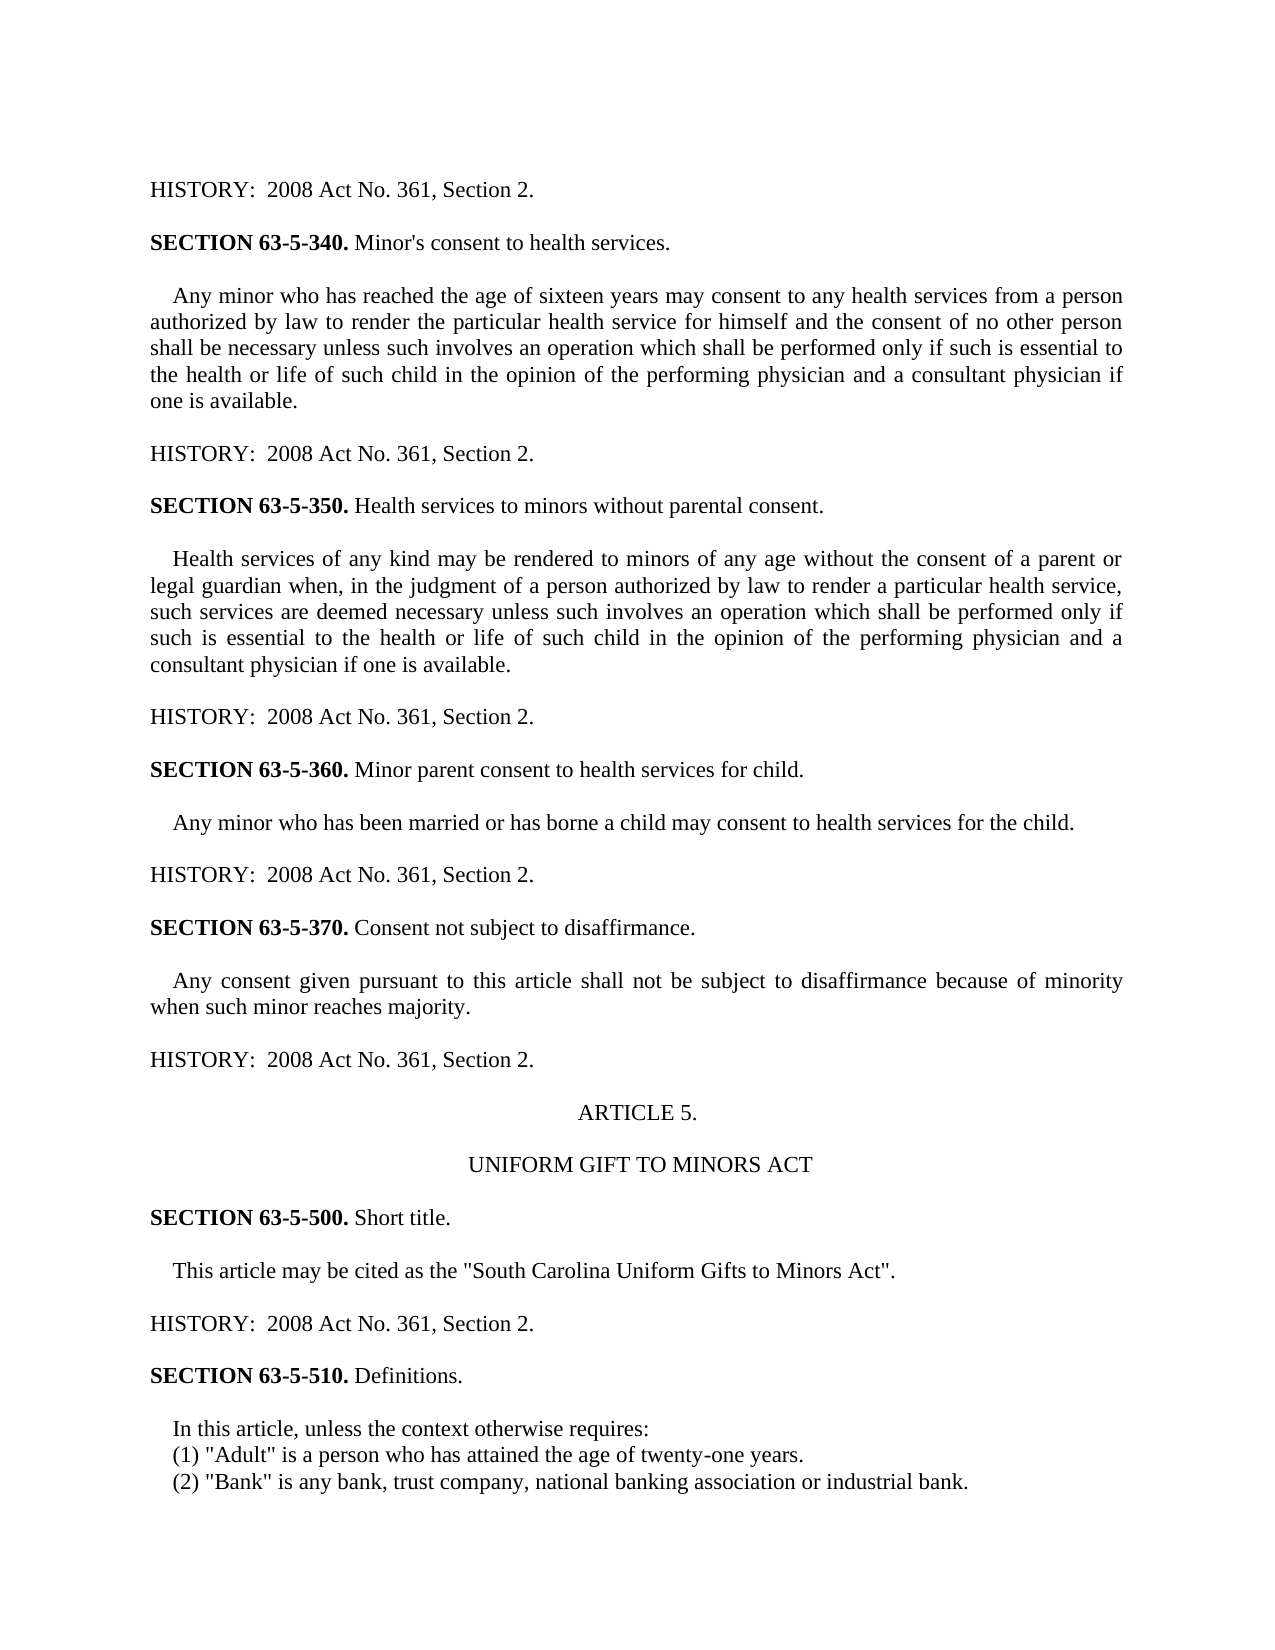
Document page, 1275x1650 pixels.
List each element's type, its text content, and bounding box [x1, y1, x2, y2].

text SECTION 63-5-500. Short title. [150, 1204, 1125, 1231]
text This article may be cited as the "South Carolina Uniform Gifts to Minors Act". [150, 1257, 1125, 1283]
text In this article, unless the context otherwise requires: [150, 1415, 1125, 1441]
text UNIFORM GIFT TO MINORS ACT [150, 1151, 1125, 1178]
text Any minor who has been married or has borne a child may consent to health services for the child. [150, 809, 1125, 835]
text SECTION 63-5-510. Definitions. [150, 1362, 1125, 1389]
text SECTION 63-5-340. Minor's consent to health services. [150, 229, 1125, 255]
text HISTORY: 2008 Act No. 361, Section 2. [150, 176, 1125, 203]
text HISTORY: 2008 Act No. 361, Section 2. [150, 1309, 1125, 1336]
text Any minor who has reached the age of sixteen years may consent to any health services from a person authorized by law to render the particular health service for himself and the consent of no other person shall be necessary unless such involves an operation which shall be performed only if such is essential to the health or life of such child in the opinion of the performing physician and a consultant physician if one is available. [150, 282, 1125, 413]
text Health services of any kind may be rendered to minors of any age without the consent of a parent or legal guardian when, in the judgment of a person authorized by law to render a particular health service, such services are deemed necessary unless such involves an operation which shall be performed only if such is essential to the health or life of such child in the opinion of the performing physician and a consultant physician if one is available. [150, 545, 1125, 677]
text SECTION 63-5-350. Health services to minors without parental consent. [150, 493, 1125, 519]
text HISTORY: 2008 Act No. 361, Section 2. [150, 862, 1125, 888]
text (1) "Adult" is a person who has attained the age of twenty-one years. [150, 1441, 1125, 1468]
text HISTORY: 2008 Act No. 361, Section 2. [150, 440, 1125, 466]
text (2) "Bank" is any bank, trust company, national banking association or industrial bank. [150, 1468, 1125, 1494]
text HISTORY: 2008 Act No. 361, Section 2. [150, 1046, 1125, 1072]
text ARTICLE 5. [150, 1099, 1125, 1125]
text SECTION 63-5-360. Minor parent consent to health services for child. [150, 756, 1125, 782]
text HISTORY: 2008 Act No. 361, Section 2. [150, 703, 1125, 730]
text SECTION 63-5-370. Consent not subject to disaffirmance. [150, 914, 1125, 941]
text Any consent given pursuant to this article shall not be subject to disaffirmance because of minority when such minor reaches majority. [150, 967, 1125, 1020]
